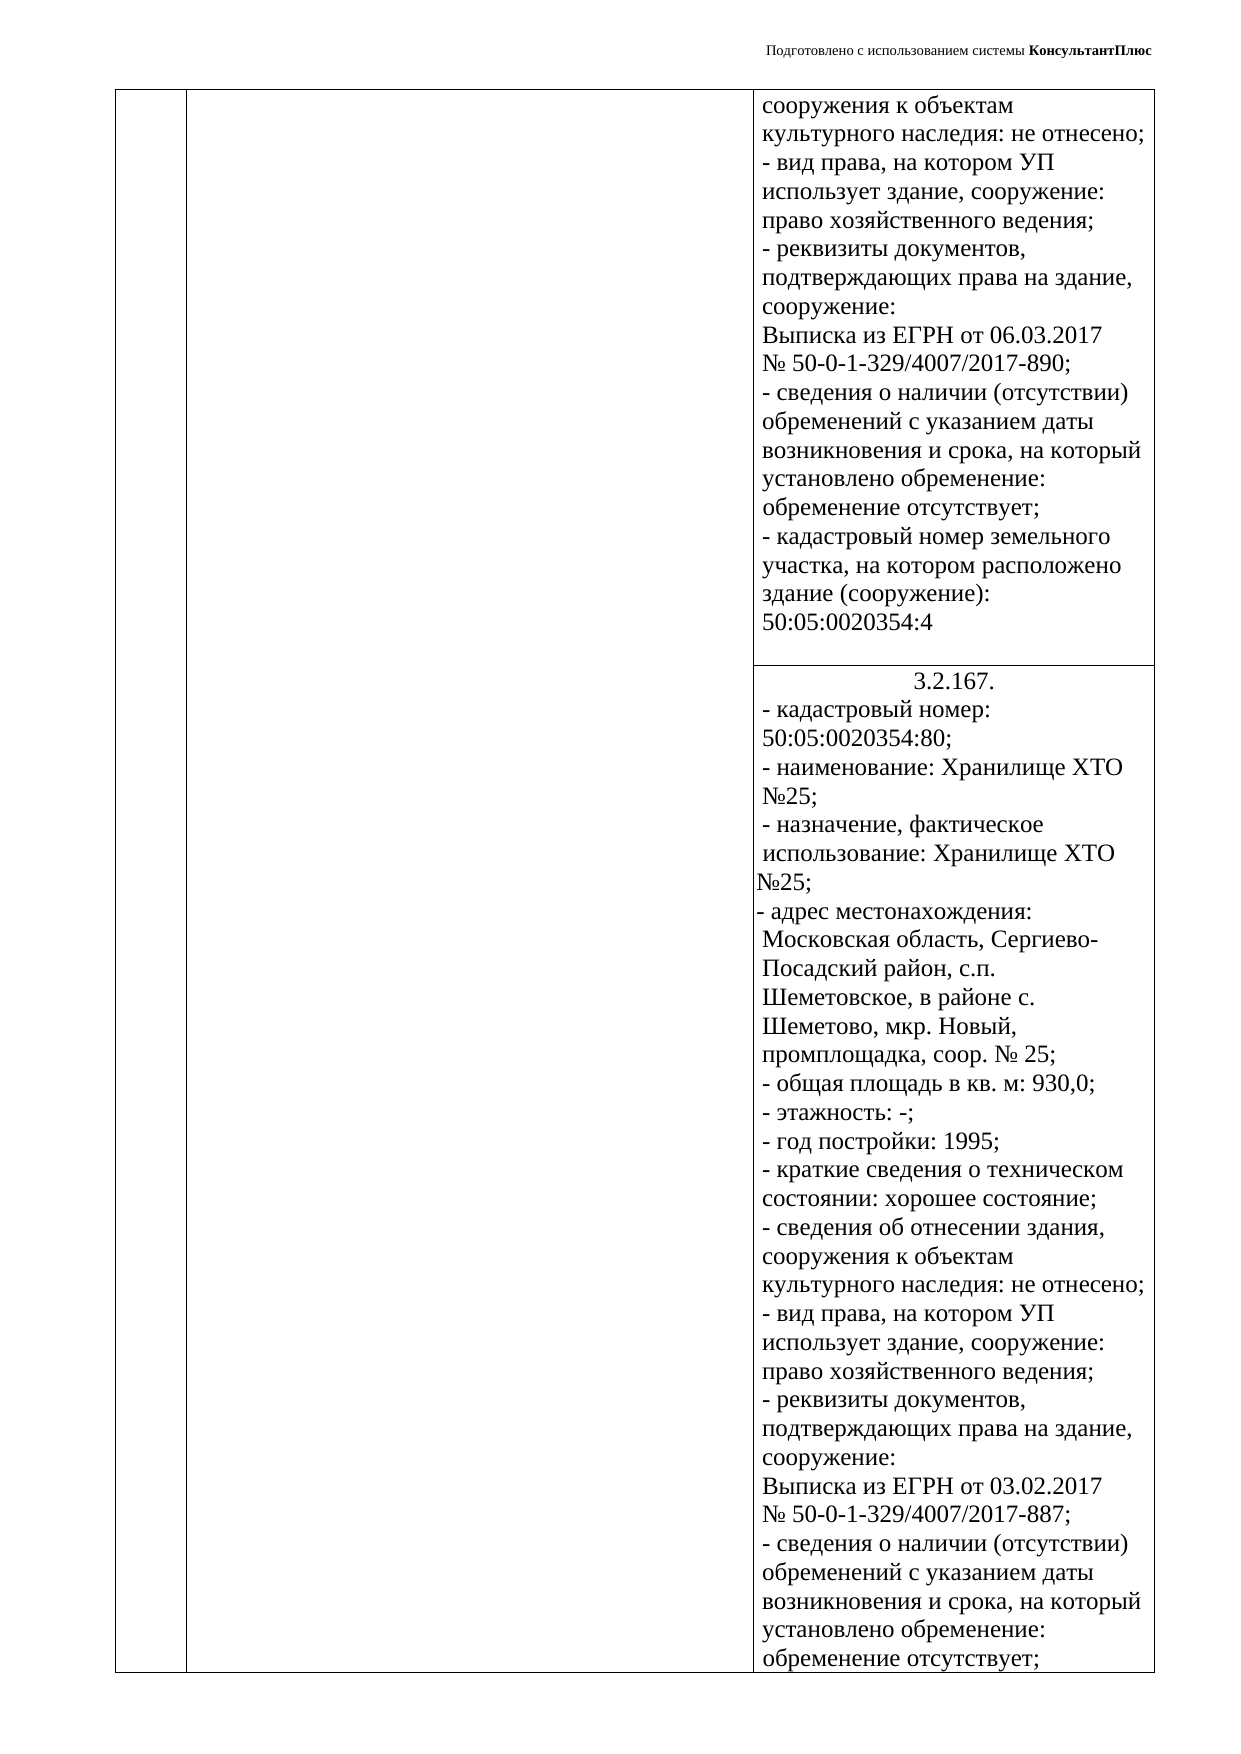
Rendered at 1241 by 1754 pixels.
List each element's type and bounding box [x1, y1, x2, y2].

table_cell [754, 90, 1154, 665]
table_cell [754, 666, 1154, 1672]
